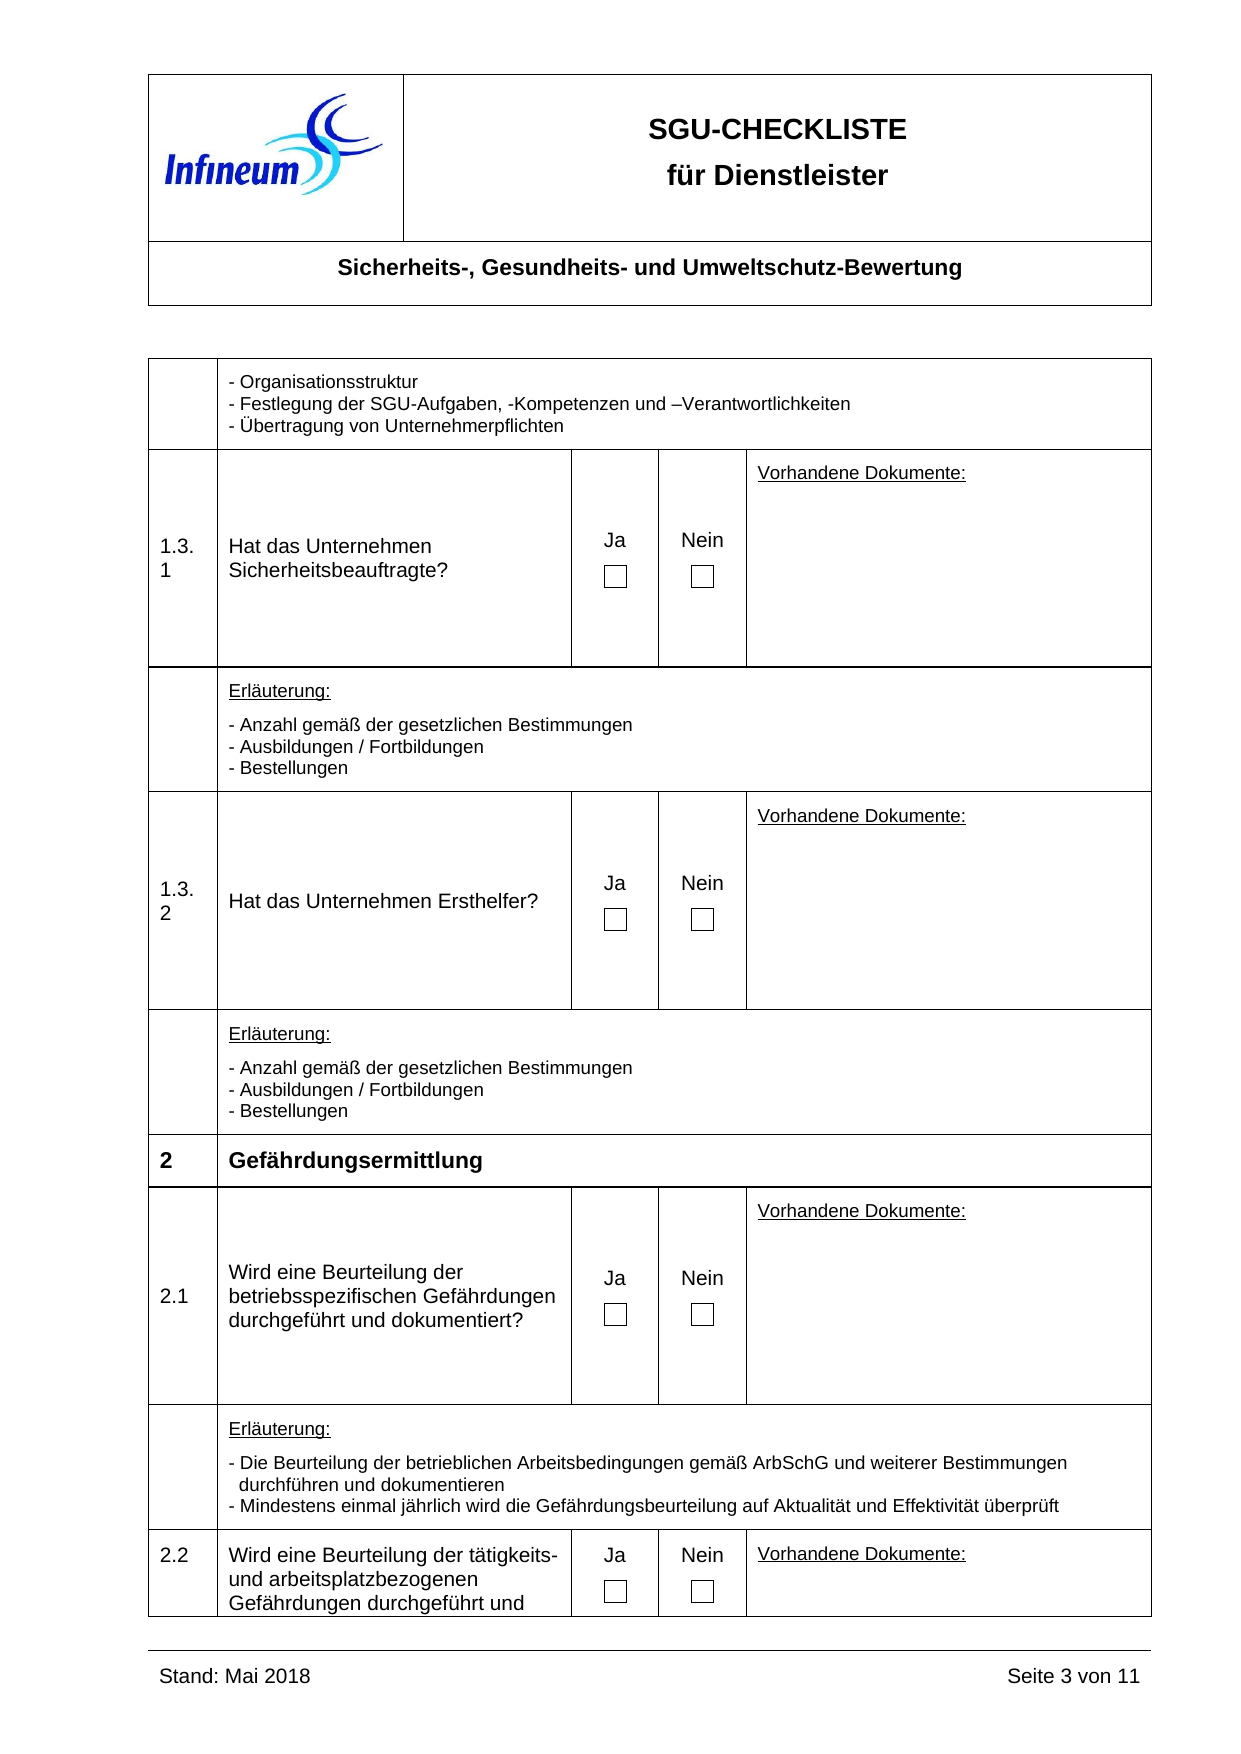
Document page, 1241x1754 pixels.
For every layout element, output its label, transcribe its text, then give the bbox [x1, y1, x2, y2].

table_cell Nein [659, 450, 746, 666]
table_cell Ja [572, 450, 658, 666]
table_cell Vorhandene Dokumente: [747, 792, 1151, 1009]
table_cell Erläuterung: - Organisationsstruktur - Festlegung der SGU-Aufgaben, -Kompetenzen und –Verantwortlichkeiten - Übertragung von Unternehmerpflichten [218, 359, 1151, 448]
table_cell Hat das Unternehmen Ersthelfer? [218, 792, 571, 1009]
table_cell Ja [572, 1530, 658, 1616]
table_cell Erläuterung: - Anzahl gemäß der gesetzlichen Bestimmungen - Ausbildungen / Fortbildungen - Bestellungen [218, 1010, 1151, 1134]
table_cell 1.3.1 [149, 450, 217, 666]
table_cell [149, 359, 217, 448]
table_cell Erläuterung: - Die Beurteilung der betrieblichen Arbeitsbedingungen gemäß ArbSchG und weiterer Bestimmungen durchführen und dokumentieren - Mindestens einmal jährlich wird die Gefährdungsbeurteilung auf Aktualität und Effektivität überprüft [218, 1405, 1151, 1529]
table_cell [149, 1010, 217, 1134]
table_cell 2 [149, 1135, 217, 1186]
table_cell Erläuterung: - Anzahl gemäß der gesetzlichen Bestimmungen - Ausbildungen / Fortbildungen - Bestellungen [218, 668, 1151, 791]
table_cell 2.1 [149, 1188, 217, 1404]
table_cell Hat das Unternehmen Sicherheitsbeauftragte? [218, 450, 571, 666]
table_cell 2.2 [149, 1530, 217, 1616]
table_cell [149, 1405, 217, 1529]
table_cell Nein [659, 1530, 746, 1616]
table_cell [149, 668, 217, 791]
picture [159, 87, 393, 203]
table_cell Vorhandene Dokumente: [747, 1188, 1151, 1404]
table_cell Ja [572, 1188, 658, 1404]
table_cell Ja [572, 792, 658, 1009]
table_cell Nein [659, 792, 746, 1009]
table_cell Vorhandene Dokumente: [747, 1530, 1151, 1616]
table_cell Wird eine Beurteilung der betriebsspezifischen Gefährdungen durchgeführt und dokumentiert? [218, 1188, 571, 1404]
table_cell Nein [659, 1188, 746, 1404]
table_cell Vorhandene Dokumente: [747, 450, 1151, 666]
table_cell 1.3.2 [149, 792, 217, 1009]
table_cell Gefährdungsermittlung [218, 1135, 1151, 1186]
table_cell Wird eine Beurteilung der tätigkeits- und arbeitsplatzbezogenen Gefährdungen durchgeführt und dokumentiert? [218, 1530, 571, 1616]
